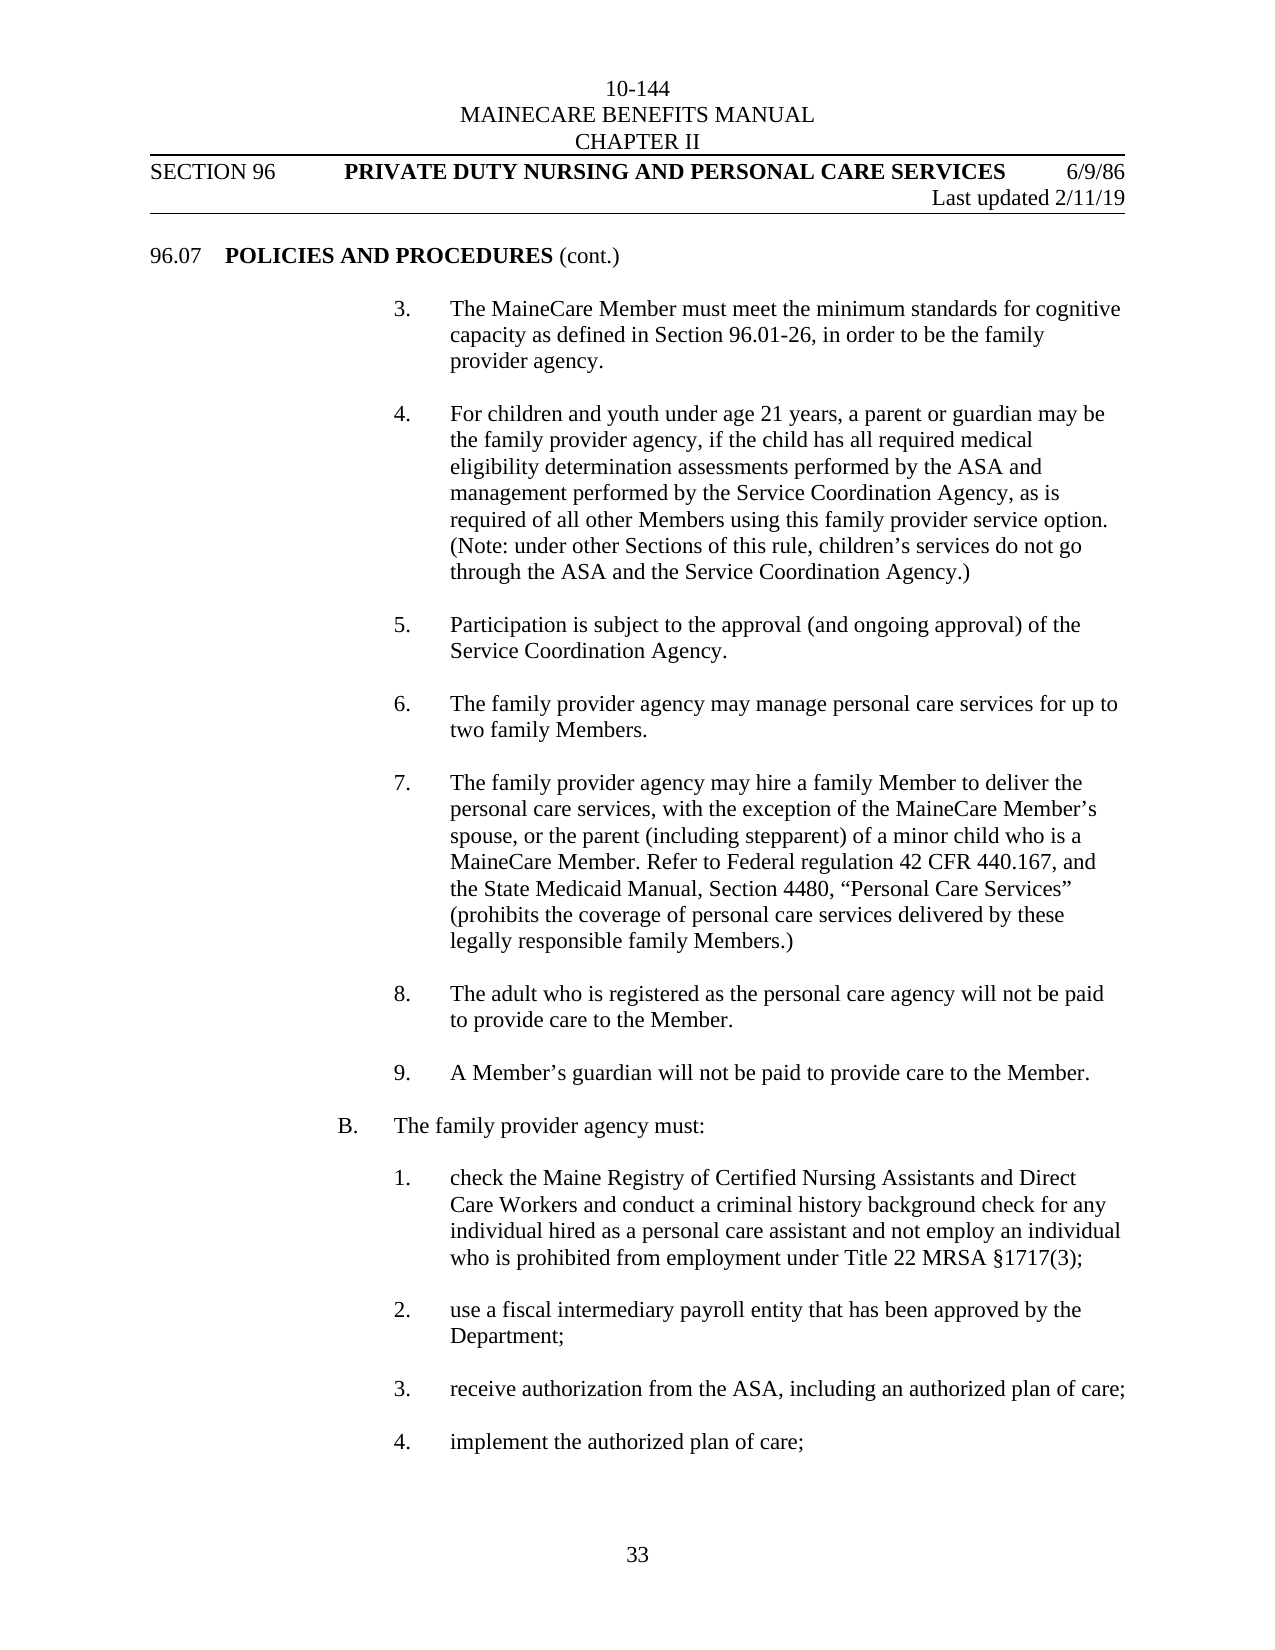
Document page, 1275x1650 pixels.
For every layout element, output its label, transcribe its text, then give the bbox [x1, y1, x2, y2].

text 96.07 POLICIES AND PROCEDURES (cont.) [150, 242, 1125, 268]
text 4. implement the authorized plan of care; [394, 1428, 1125, 1454]
text 2. use a fiscal intermediary payroll entity that has been approved by the Department; [394, 1296, 1162, 1349]
text 9. A Member’s guardian will not be paid to provide care to the Member. [394, 1059, 1125, 1085]
text 4. For children and youth under age 21 years, a parent or guardian may be the family provider agency, if the child has all required medical eligibility determination assessments performed by the ASA and management performed by the Service Coordination Agency, as is required of all other Members using this family provider service option. (Note: under other Sections of this rule, children’s services do not go through the ASA and the Service Coordination Agency.) [394, 400, 1125, 585]
text 8. The adult who is registered as the personal care agency will not be paid to provide care to the Member. [394, 980, 1125, 1033]
text 7. The family provider agency may hire a family Member to deliver the personal care services, with the exception of the MaineCare Member’s spouse, or the parent (including stepparent) of a minor child who is a MaineCare Member. Refer to Federal regulation 42 CFR 440.167, and the State Medicaid Manual, Section 4480, “Personal Care Services” (prohibits the coverage of personal care services delivered by these legally responsible family Members.) [394, 769, 1125, 954]
text 3. The MaineCare Member must meet the minimum standards for cognitive capacity as defined in Section 96.01-26, in order to be the family provider agency. [150, 295, 1125, 374]
list check the Maine Registry of Certified Nursing Assistants and Direct Care Workers and conduct a criminal history background check for any individual hired as a personal care assistant and not employ an individual who is prohibited from employment under Title 22 MRSA §1717(3); [394, 1164, 1125, 1270]
list The family provider agency must: [337, 1112, 1125, 1138]
text 5. Participation is subject to the approval (and ongoing approval) of the Service Coordination Agency. [394, 611, 1125, 664]
text 3. receive authorization from the ASA, including an authorized plan of care; [394, 1375, 1144, 1402]
text 6. The family provider agency may manage personal care services for up to two family Members. [394, 690, 1125, 743]
